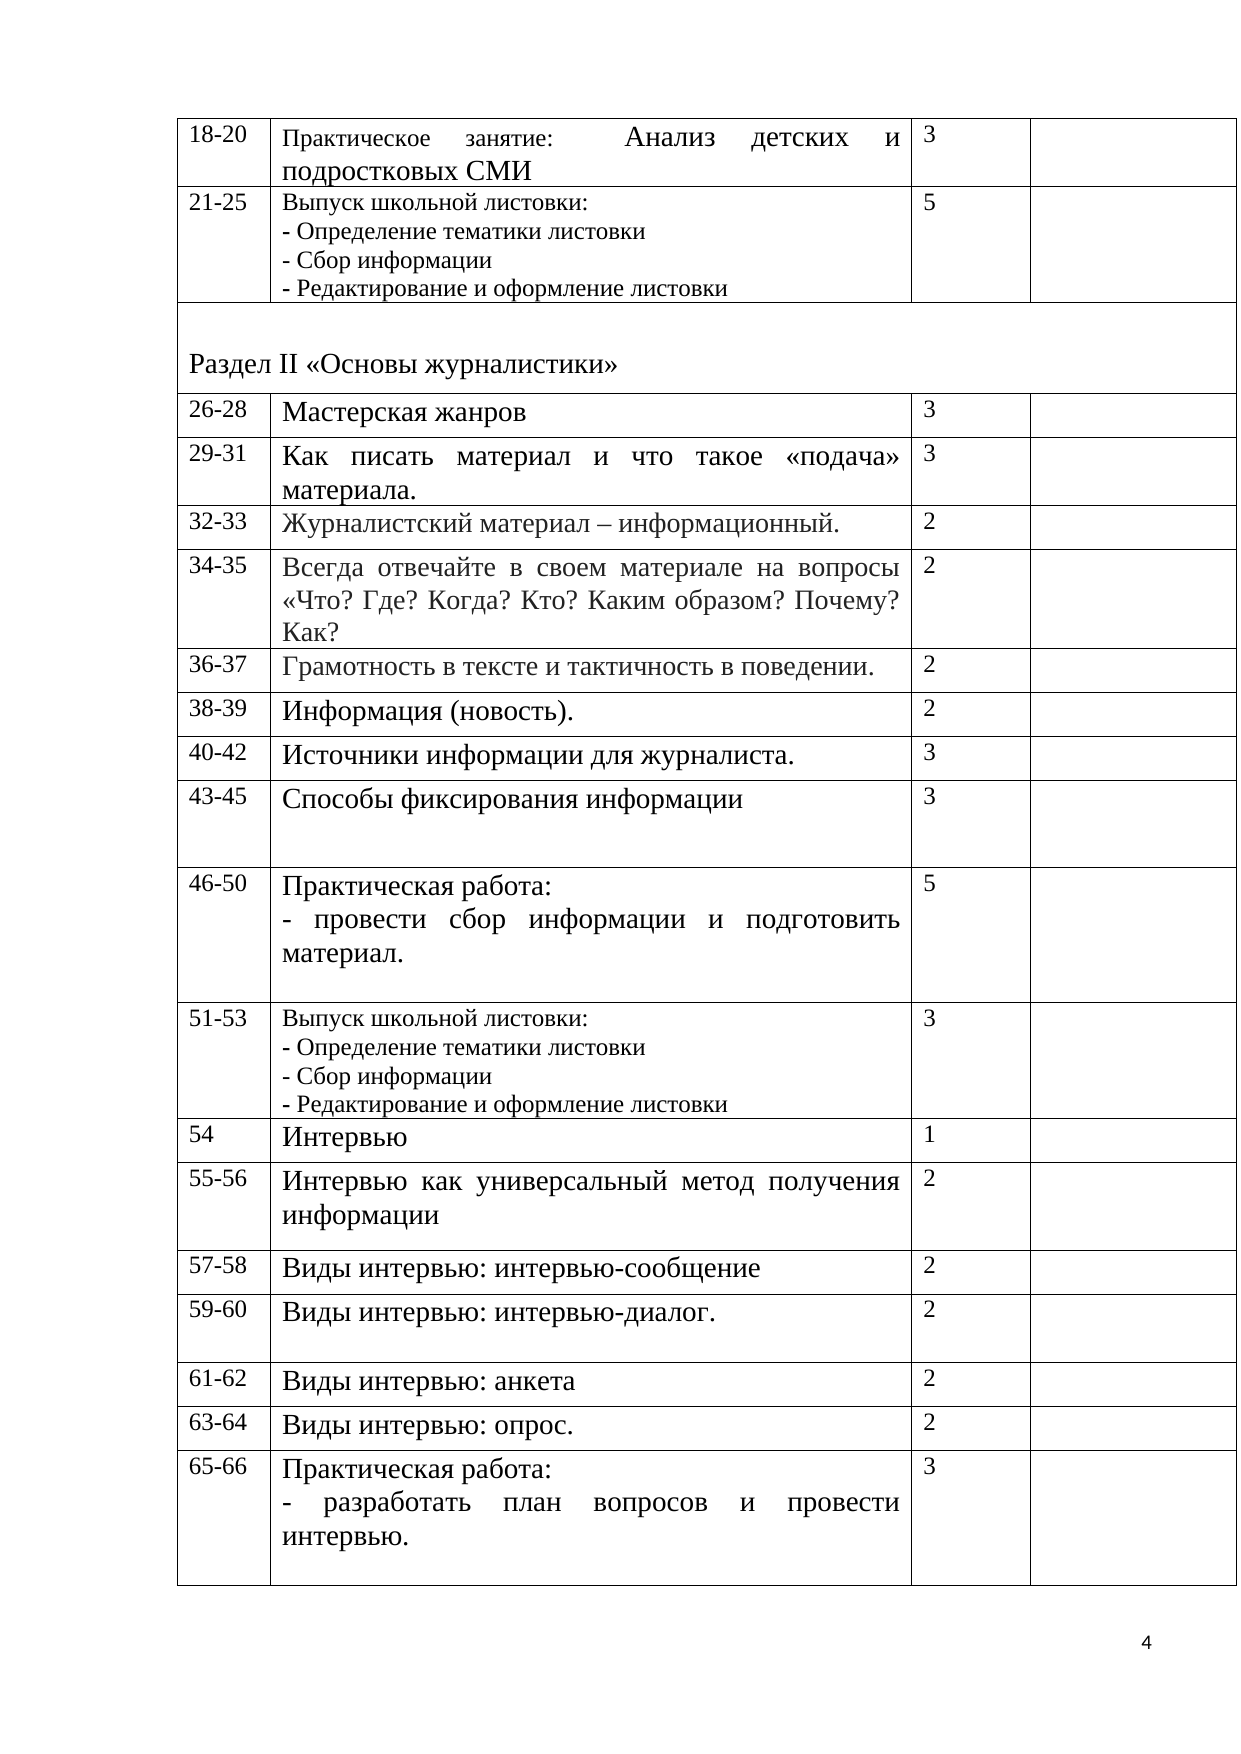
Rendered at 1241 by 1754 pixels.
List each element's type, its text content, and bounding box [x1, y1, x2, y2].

table_cell 32-33 [178, 506, 270, 549]
table_cell [1031, 1451, 1236, 1585]
table_cell Виды интервью: анкета [271, 1363, 911, 1406]
table_cell 1 [912, 1119, 1030, 1162]
table_cell Грамотность в тексте и тактичность в поведении. [271, 649, 911, 692]
table_cell Источники информации для журналиста. [271, 737, 911, 780]
table_cell Журналистский материал – информационный. [271, 506, 911, 549]
table_cell 65-66 [178, 1451, 270, 1585]
table_cell [1031, 737, 1236, 780]
table_cell 2 [912, 1163, 1030, 1249]
table_cell 18-20 [178, 119, 270, 186]
table_cell Виды интервью: интервью-диалог. [271, 1295, 911, 1362]
table_cell 3 [912, 438, 1030, 505]
table_cell 40-42 [178, 737, 270, 780]
table_cell 3 [912, 394, 1030, 437]
table_cell 57-58 [178, 1251, 270, 1293]
table_cell [1031, 119, 1236, 186]
table_cell 34-35 [178, 550, 270, 648]
table_cell [1031, 693, 1236, 736]
table_cell 26-28 [178, 394, 270, 437]
table_cell [1031, 868, 1236, 1002]
table_cell 5 [912, 187, 1030, 302]
table_cell Всегда отвечайте в своем материале на вопросы «Что? Где? Когда? Кто? Каким образом? Почему? Как? [339, 550, 911, 648]
table_cell Раздел II «Основы журналистики» [178, 303, 1236, 393]
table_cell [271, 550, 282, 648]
table_cell [1031, 781, 1236, 867]
table_cell [1031, 187, 1236, 302]
table_cell Виды интервью: интервью-сообщение [271, 1251, 911, 1293]
table_cell Виды интервью: опрос. [271, 1407, 911, 1450]
table_cell [1031, 1163, 1236, 1249]
table_cell Интервью как универсальный метод получения информации [271, 1163, 911, 1249]
table_cell Практическая работа: - провести сбор информации и подготовить материал. [271, 868, 911, 1002]
table_cell 63-64 [178, 1407, 270, 1450]
table_cell Выпуск школьной листовки: - Определение тематики листовки - Сбор информации - Редактирование и оформление листовки [271, 1003, 911, 1118]
table_cell 3 [912, 1451, 1030, 1585]
table_cell 59-60 [178, 1295, 270, 1362]
table_cell [1031, 394, 1236, 437]
table_cell 29-31 [178, 438, 270, 505]
table_cell Как писать материал и что такое «подача» материала. [271, 438, 911, 505]
table_cell 61-62 [178, 1363, 270, 1406]
table_cell 21-25 [178, 187, 270, 302]
table_cell 2 [912, 1251, 1030, 1293]
table_cell Интервью [271, 1119, 911, 1162]
table_cell 3 [912, 1003, 1030, 1118]
table_cell 38-39 [178, 693, 270, 736]
table_cell [1031, 1251, 1236, 1293]
table_cell Мастерская жанров [271, 394, 911, 437]
table_cell 5 [912, 868, 1030, 1002]
table_cell 51-53 [178, 1003, 270, 1118]
table_cell 54 [178, 1119, 270, 1162]
table_cell [1031, 649, 1236, 692]
table_cell Выпуск школьной листовки: - Определение тематики листовки - Сбор информации - Редактирование и оформление листовки [271, 187, 911, 302]
table_cell [1031, 1003, 1236, 1118]
table_cell [1031, 1363, 1236, 1406]
table_cell [1031, 1119, 1236, 1162]
table_cell [1031, 438, 1236, 505]
table_cell [1031, 1295, 1236, 1362]
table_cell [1031, 506, 1236, 549]
table_cell 2 [912, 1363, 1030, 1406]
table_cell 2 [912, 693, 1030, 736]
table_cell Информация (новость). [271, 693, 911, 736]
table_cell [1031, 550, 1236, 648]
table_cell 2 [912, 1295, 1030, 1362]
table_cell 3 [912, 119, 1030, 186]
table_cell 2 [912, 1407, 1030, 1450]
table_cell 55-56 [178, 1163, 270, 1249]
table_cell Практическое занятие: Анализ детских и подростковых СМИ [271, 119, 911, 186]
table_cell 46-50 [178, 868, 270, 1002]
table_cell 2 [912, 649, 1030, 692]
table_cell [1031, 1407, 1236, 1450]
table_cell 2 [912, 506, 1030, 549]
table_cell Способы фиксирования информации [271, 781, 911, 867]
table_cell 36-37 [178, 649, 270, 692]
table_cell 3 [912, 737, 1030, 780]
table_cell 3 [912, 781, 1030, 867]
table_cell 2 [912, 550, 1030, 648]
table_cell Практическая работа: - разработать план вопросов и провести интервью. [271, 1451, 911, 1585]
table_cell 43-45 [178, 781, 270, 867]
